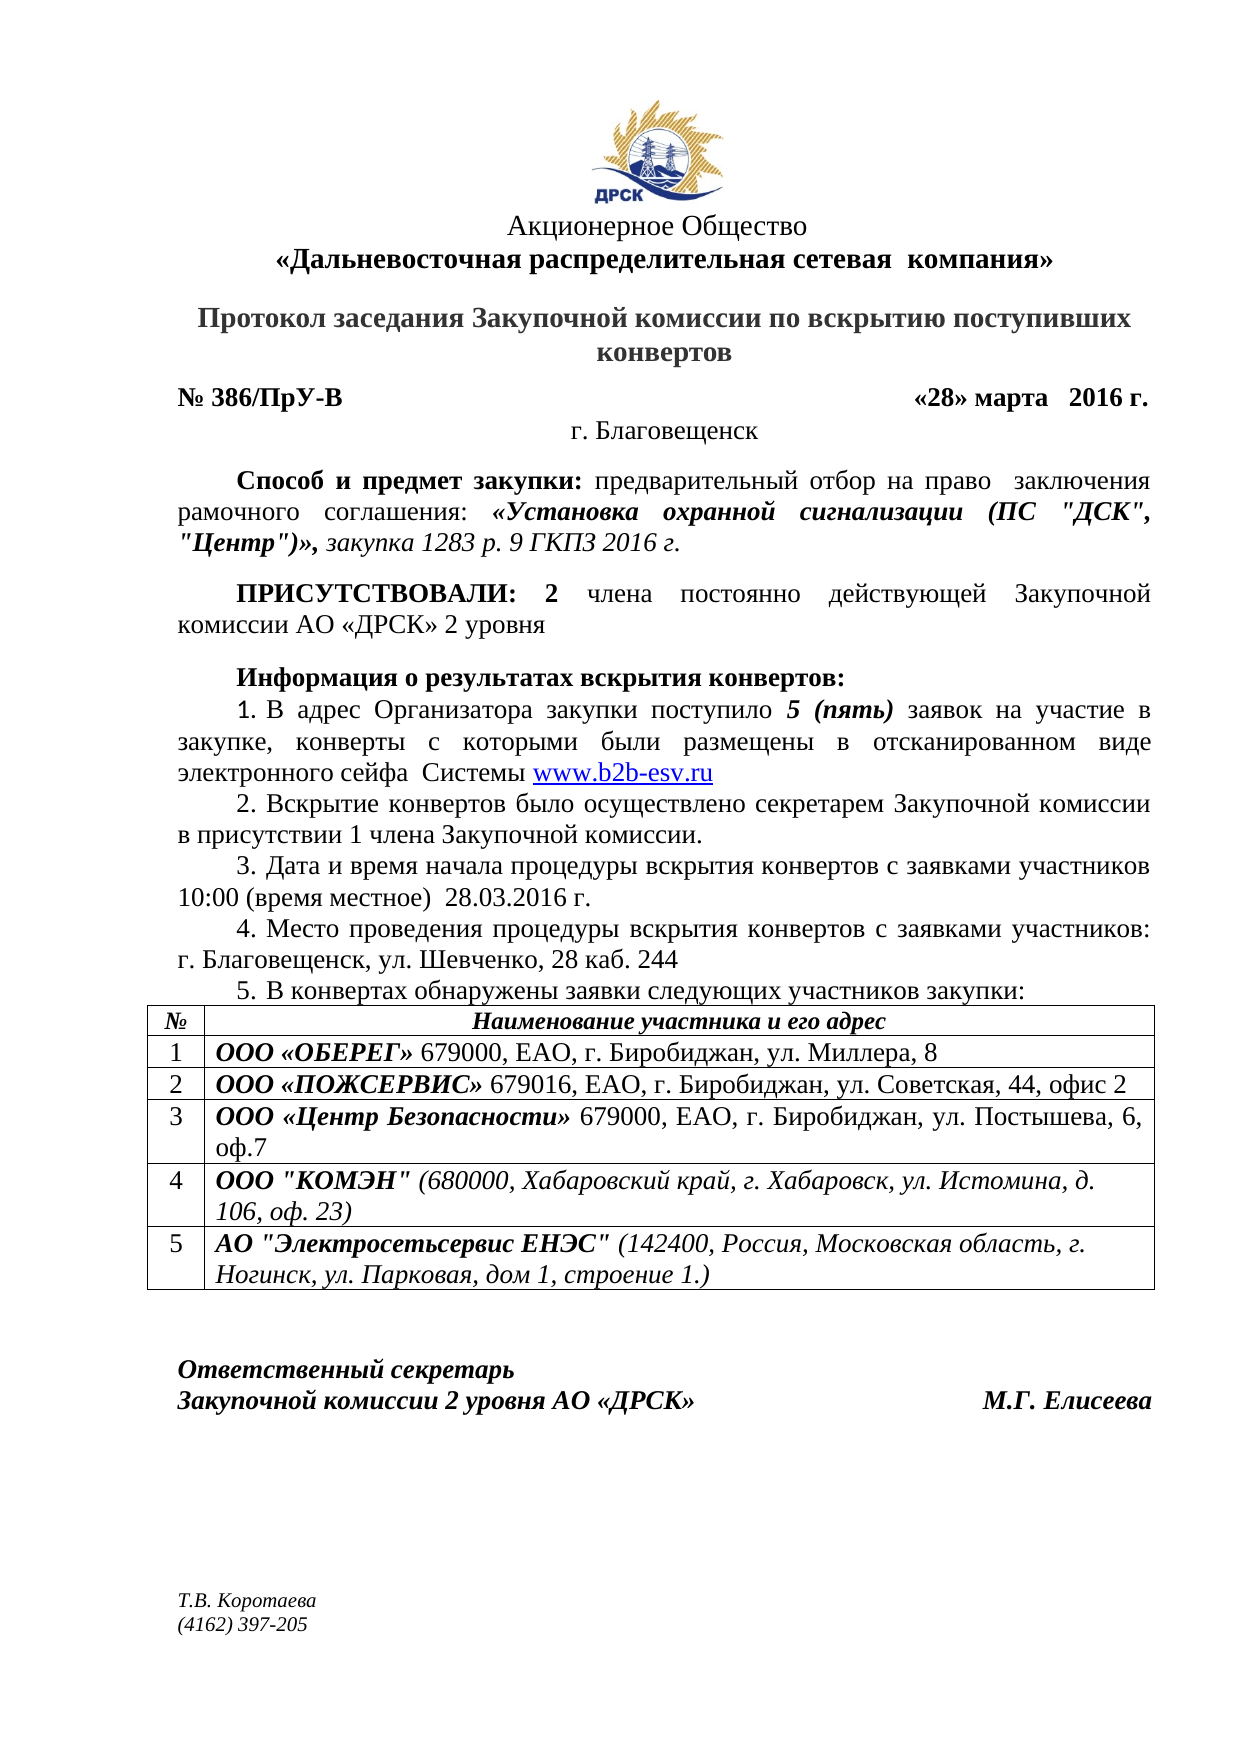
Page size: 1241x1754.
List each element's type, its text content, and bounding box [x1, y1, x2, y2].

list Место проведения процедуры вскрытия конвертов с заявками участников: г. Благовещенск, ул. Шевченко, 28 каб. 244 [177, 912, 1152, 974]
table_cell АО "Электросетьсервис ЕНЭС" (142400, Россия, Московская область, г. Ногинск, ул. Парковая, дом 1, строение 1.) [205, 1227, 1154, 1289]
text Информация о результатах вскрытия конвертов: [177, 661, 1152, 692]
list В конвертах обнаружены заявки следующих участников закупки: [177, 974, 1152, 1005]
table_cell 4 [148, 1164, 204, 1226]
table_cell 5 [148, 1227, 204, 1289]
table_cell 2 [148, 1068, 204, 1099]
text г. Благовещенск [177, 414, 1152, 445]
table_cell ООО «ПОЖСЕРВИС» 679016, ЕАО, г. Биробиджан, ул. Советская, 44, офис 2 [205, 1068, 1154, 1099]
text (4162) 397-205 [177, 1612, 1152, 1636]
table_cell ООО "КОМЭН" (680000, Хабаровский край, г. Хабаровск, ул. Истомина, д. 106, оф. 23) [205, 1164, 1154, 1226]
text Закупочной комиссии 2 уровня АО «ДРСК» М.Г. Елисеева [177, 1384, 1152, 1415]
list Способ и предмет закупки: предварительный отбор на право заключения рамочного соглашения: «Установка охранной сигнализации (ПС "ДСК", "Центр")», закупка 1283 р. 9 ГКПЗ 2016 г. [177, 464, 1152, 558]
subtitle Акционерное Общество [177, 208, 1137, 241]
table_cell ООО «ОБЕРЕГ» 679000, ЕАО, г. Биробиджан, ул. Миллера, 8 [205, 1036, 1154, 1067]
list В адрес Организатора закупки поступило 5 (пять) заявок на участие в закупке, конверты с которыми были размещены в отсканированном виде электронного сейфа Системы www.b2b-esv.ru [177, 692, 1152, 787]
table_header «28» марта 2016 г. [663, 380, 1150, 414]
text Т.В. Коротаева [177, 1587, 1152, 1612]
text Протокол заседания Закупочной комиссии по вскрытию поступивших конвертов [177, 301, 1152, 368]
picture [590, 100, 724, 208]
table_cell ООО «Центр Безопасности» 679000, ЕАО, г. Биробиджан, ул. Постышева, 6, оф.7 [205, 1100, 1154, 1163]
table_header Наименование участника и его адрес [205, 1006, 1154, 1035]
text «Дальневосточная распределительная сетевая компания» [177, 241, 1152, 275]
list Дата и время начала процедуры вскрытия конвертов с заявками участников 10:00 (время местное) 28.03.2016 г. [177, 849, 1152, 912]
table_header № 386/ПрУ-В [176, 380, 663, 414]
table_cell 3 [148, 1100, 204, 1163]
list Вскрытие конвертов было осуществлено секретарем Закупочной комиссии в присутствии 1 члена Закупочной комиссии. [177, 787, 1152, 849]
text Ответственный секретарь [177, 1353, 1152, 1384]
table_cell 1 [148, 1036, 204, 1067]
table_header № [148, 1006, 204, 1035]
list ПРИСУТСТВОВАЛИ: 2 члена постоянно действующей Закупочной комиссии АО «ДРСК» 2 уровня [177, 577, 1152, 639]
